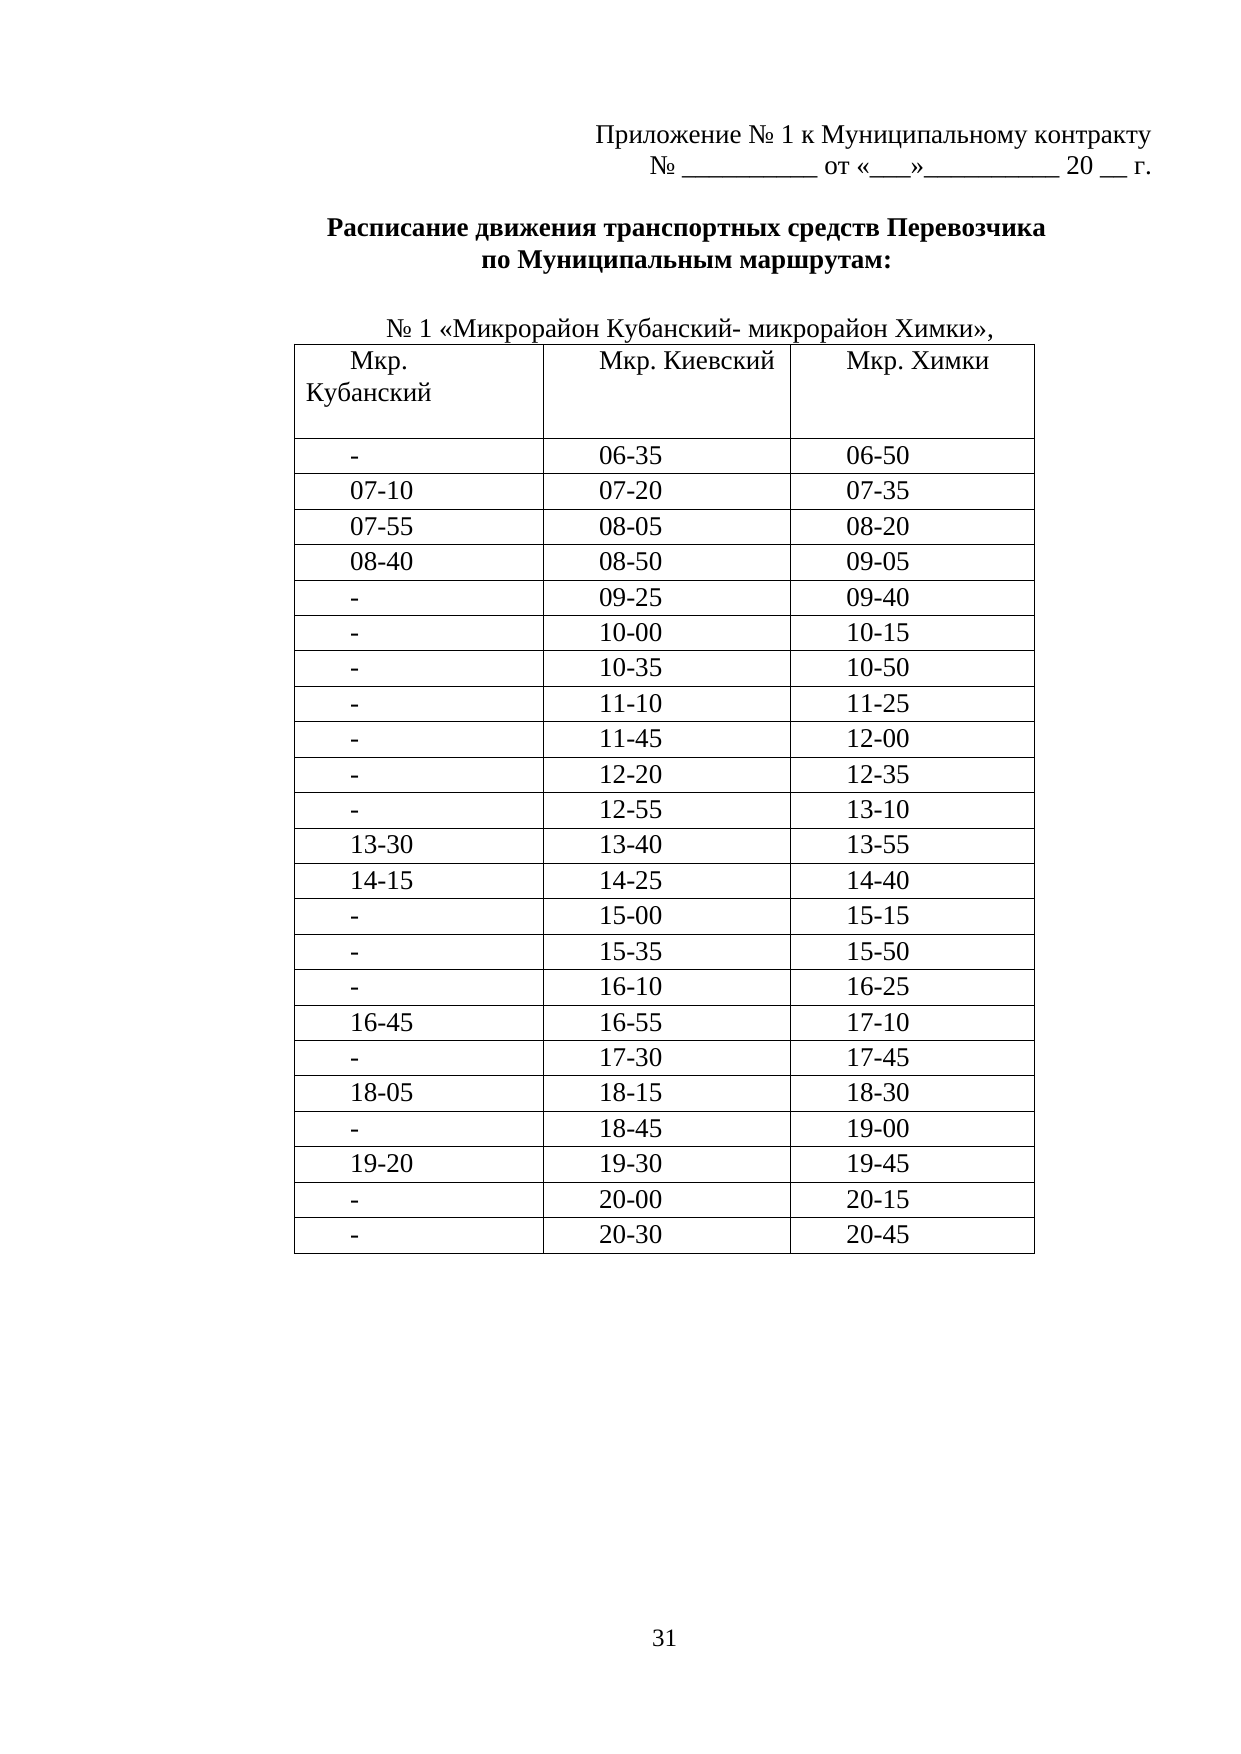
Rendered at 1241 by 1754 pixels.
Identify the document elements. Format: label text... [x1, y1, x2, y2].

table_cell 18-30 [791, 1076, 1034, 1111]
table_cell 20-15 [791, 1183, 1034, 1217]
table_cell - [295, 1183, 543, 1217]
table_cell 10-15 [791, 616, 1034, 650]
table_cell 13-55 [791, 829, 1034, 863]
table_cell 19-45 [791, 1147, 1034, 1182]
table_cell 15-00 [544, 899, 790, 934]
table_cell 13-30 [295, 829, 543, 863]
table_cell 17-45 [791, 1041, 1034, 1075]
table_cell 19-30 [544, 1147, 790, 1182]
table_cell 16-55 [544, 1006, 790, 1040]
table_cell 07-20 [544, 474, 790, 509]
table_header Мкр. Химки [791, 345, 1034, 438]
table_cell 07-10 [295, 474, 543, 509]
table_cell 20-45 [791, 1218, 1034, 1252]
table_cell 18-45 [544, 1112, 790, 1146]
table_cell 16-25 [791, 970, 1034, 1004]
table_cell 12-55 [544, 793, 790, 827]
table_header Мкр. Киевский [544, 345, 790, 438]
table_cell 07-55 [295, 510, 543, 544]
table_cell 06-35 [544, 439, 790, 473]
table_cell 18-05 [295, 1076, 543, 1111]
table_cell - - [295, 581, 543, 615]
table_cell - [295, 899, 543, 934]
table_cell 12-00 [791, 722, 1034, 757]
table_cell 19-00 [791, 1112, 1034, 1146]
text по Муниципальным маршрутам: [177, 243, 1152, 274]
table_cell 09-40 [791, 581, 1034, 615]
table_cell 12-35 [791, 758, 1034, 792]
table_cell 10-35 [544, 651, 790, 686]
table_cell 18-15 [544, 1076, 790, 1111]
table_header Мкр. Кубанский [295, 345, 543, 438]
table_cell 14-15 [295, 864, 543, 898]
table_cell - [295, 793, 543, 827]
table_cell 08-20 [791, 510, 1034, 544]
table_cell 15-15 [791, 899, 1034, 934]
table_cell 20-30 [544, 1218, 790, 1252]
table_cell - [295, 439, 543, 473]
table_cell - [295, 970, 543, 1004]
table_cell 08-05 [544, 510, 790, 544]
table_cell 16-45 [295, 1006, 543, 1040]
table_cell 15-35 [544, 935, 790, 969]
table_cell - [295, 1041, 543, 1075]
table_cell - [295, 1218, 543, 1252]
table_cell 11-45 [544, 722, 790, 757]
table_cell - [295, 651, 543, 686]
table_cell 06-50 [791, 439, 1034, 473]
table_cell 12-20 [544, 758, 790, 792]
table_cell 09-05 [791, 545, 1034, 579]
table_cell - [295, 687, 543, 721]
text Расписание движения транспортных средств Перевозчика [177, 212, 1152, 243]
table_cell 14-40 [791, 864, 1034, 898]
text № 1 «Микрорайон Кубанский- микрорайон Химки», [177, 312, 1152, 343]
table_cell - [295, 616, 543, 650]
table_cell 10-00 [544, 616, 790, 650]
table_cell 13-40 [544, 829, 790, 863]
table_cell 17-10 [791, 1006, 1034, 1040]
table_cell 15-50 [791, 935, 1034, 969]
table_cell 11-10 [544, 687, 790, 721]
text Приложение № 1 к Муниципальному контракту [177, 118, 1152, 149]
table_cell 19-20 [295, 1147, 543, 1182]
table_cell - [295, 1112, 543, 1146]
table_cell 08-40 [295, 545, 543, 579]
table_cell 16-10 [544, 970, 790, 1004]
table_cell 07-35 [791, 474, 1034, 509]
table_cell 20-00 [544, 1183, 790, 1217]
table_cell 08-50 [544, 545, 790, 579]
table_cell 14-25 [544, 864, 790, 898]
text № __________ от «___»__________ 20 __ г. [177, 149, 1152, 180]
table_cell 17-30 [544, 1041, 790, 1075]
table_cell 11-25 [791, 687, 1034, 721]
table_cell - [295, 722, 543, 757]
table_cell 13-10 [791, 793, 1034, 827]
table_cell - [295, 935, 543, 969]
table_cell 10-50 [791, 651, 1034, 686]
table_cell - [295, 758, 543, 792]
table_cell 09-25 [544, 581, 790, 615]
